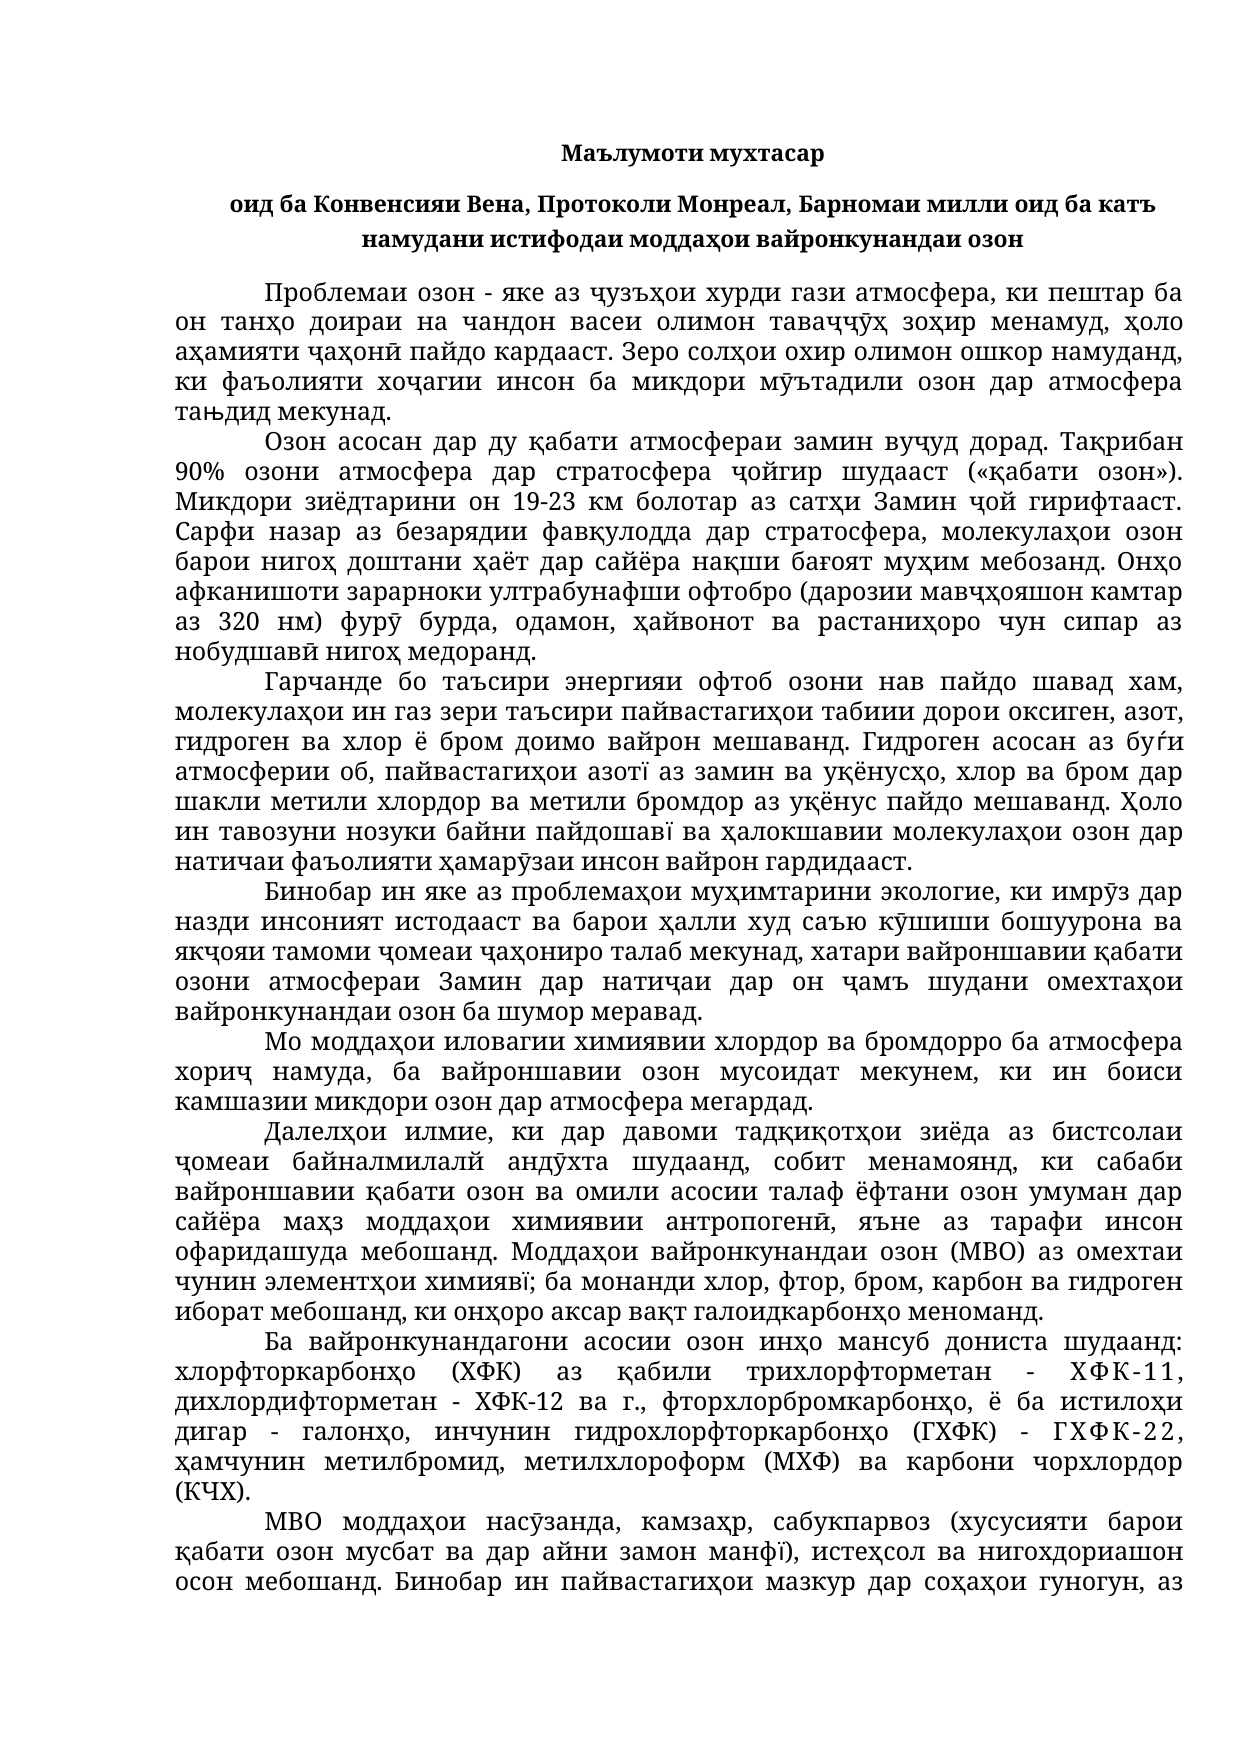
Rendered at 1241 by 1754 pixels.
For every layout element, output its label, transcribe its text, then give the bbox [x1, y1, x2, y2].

text Бинобар ин яке аз проблемаҳои муҳимтарини экологие, ки имрӯз дар назди инсоният истодааст ва барои ҳалли худ саъю кӯшиши бошуурона ва якҷояи тамоми ҷомеаи ҷаҳониро талаб мекунад, хатари вайроншавии қабати озони атмосфераи Замин дар натиҷаи дар он ҷамъ шудани омехтаҳои вайронкунандаи озон ба шумор меравад. [174, 876, 1184, 1026]
text Гарчанде бо таъсири энергияи офтоб озони нав пайдо шавад хам, молекулаҳои ин газ зери таъсири пайвастагиҳои табиии дорои оксиген, азот, гидроген ва хлор ё бром доимо вайрон мешаванд. Гидроген асосан аз буѓи атмосферии об, пайвастагиҳои азотї аз замин ва уқёнусҳо, хлор ва бром дар шакли метили хлордор ва метили бромдор аз уқёнус пайдо мешаванд. Ҳоло ин тавозуни нозуки байни пайдошавї ва ҳалокшавии молекулаҳои озон дар натичаи фаъолияти ҳамарӯзаи инсон вайрон гардидааст. [174, 666, 1184, 876]
text Ба вайронкунандагони асосии озон инҳо мансуб дониста шудаанд: хлорфторкарбонҳо (ХФК) аз қабили трихлорфторметан - ХФК-11, дихлордифторметан - ХФК-12 ва г., фторхлорбромкарбонҳо, ё ба истилоҳи дигар - галонҳо, инчунин гидрохлорфторкарбонҳо (ГХФК) - ГХФК-22, ҳамчунин метилбромид, метилхлороформ (МХФ) ва карбони чорхлордор (КЧХ). [174, 1326, 1184, 1506]
text Озон асосан дар ду қабати атмосфераи замин вуҷуд дорад. Тақрибан 90% озони атмосфера дар стратосфера ҷойгир шудааст («қабати озон»). Микдори зиёдтарини он 19-23 км болотар аз сатҳи Замин ҷой гирифтааст. Сарфи назар аз безарядии фавқулодда дар стратосфера, молекулаҳои озон барои нигоҳ доштани ҳаёт дар сайёра нақши бағоят муҳим мебозанд. Онҳо афканишоти зарарноки ултрабунафши офтобро (дарозии мавҷҳояшон камтар аз 320 нм) фурӯ бурда, одамон, ҳайвонот ва растаниҳоро чун сипар аз нобудшавӣ нигоҳ медоранд. [174, 426, 1184, 666]
text Мо моддаҳои иловагии химиявии хлордор ва бромдорро ба атмосфера хориҷ намуда, ба вайроншавии озон мусоидат мекунем, ки ин боиси камшазии микдори озон дар атмосфера мегардад. [174, 1026, 1184, 1116]
text Проблемаи озон - яке аз ҷузъҳои хурди гази атмосфера, ки пештар ба он танҳо доираи на чандон васеи олимон таваҷҷӯҳ зоҳир менамуд, ҳоло аҳамияти ҷаҳонӣ пайдо кардааст. Зеро солҳои охир олимон ошкор намуданд, ки фаъолияти хоҷагии инсон ба микдори мӯътадили озон дар атмосфера тањдид мекунад. [174, 277, 1184, 426]
text Далелҳои илмие, ки дар давоми тадқиқотҳои зиёда аз бистсолаи ҷомеаи байналмилалй андӯхта шудаанд, собит менамоянд, ки сабаби вайроншавии қабати озон ва омили асосии талаф ёфтани озон умуман дар сайёра маҳз моддаҳои химиявии антропогенӣ, яъне аз тарафи инсон офаридашуда мебошанд. Моддаҳои вайронкунандаи озон (МВО) аз омехтаи чунин элементҳои химиявї; ба монанди хлор, фтор, бром, карбон ва гидроген иборат мебошанд, ки онҳоро аксар вақт галоидкарбонҳо меноманд. [174, 1116, 1184, 1326]
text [174, 1506, 1184, 1596]
text Маълумоти мухтасар [199, 143, 1186, 166]
text оид ба Конвенсияи Вена, Протоколи Монреал, Барномаи милли оид ба катъ намудани истифодаи моддаҳои вайронкунандаи озон [199, 184, 1186, 254]
